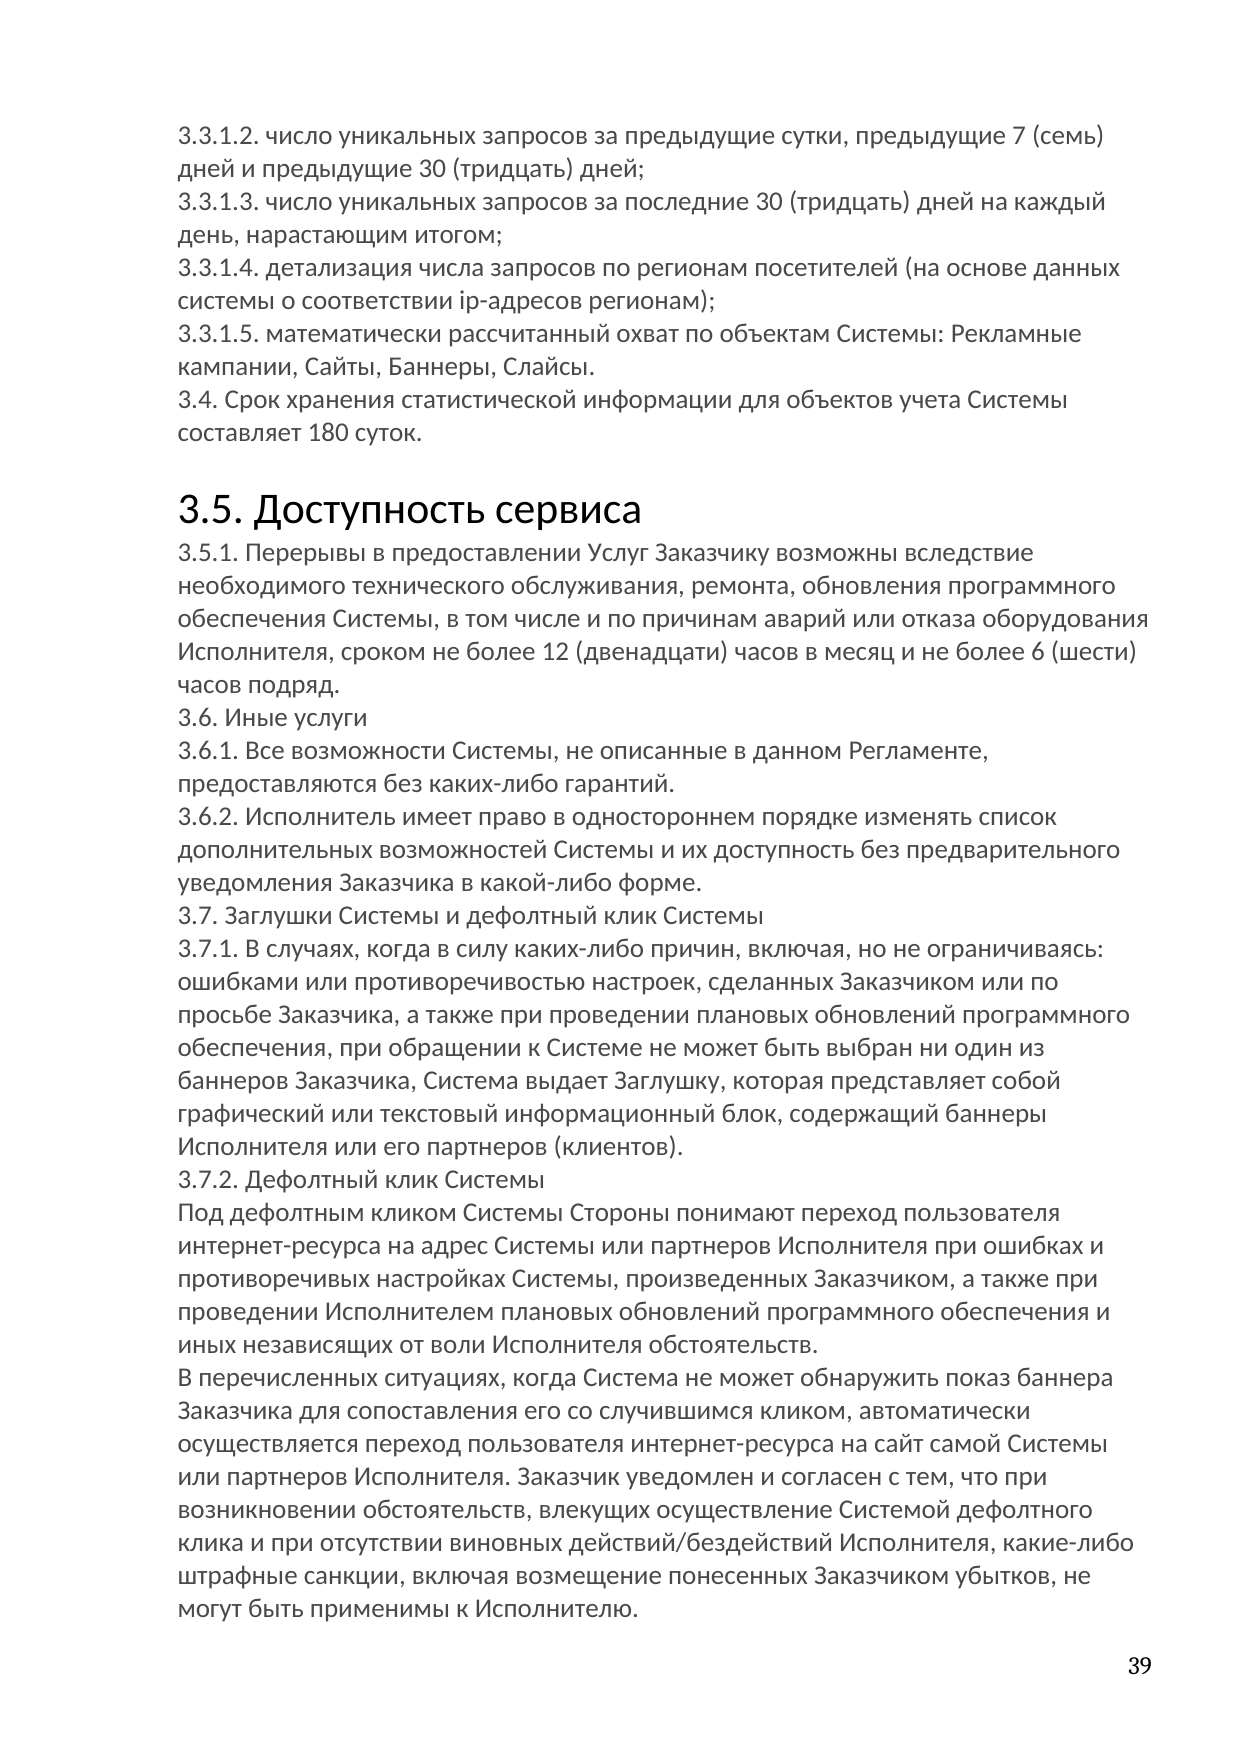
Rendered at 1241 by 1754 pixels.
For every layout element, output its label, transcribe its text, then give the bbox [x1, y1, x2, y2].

text 3.4. Срок хранения статистической информации для объектов учета Системы составляет 180 суток. [177, 382, 1152, 448]
text 3.7. Заглушки Системы и дефолтный клик Системы [177, 898, 1152, 931]
text 3.5.1. Перерывы в предоставлении Услуг Заказчику возможны вследствие необходимого технического обслуживания, ремонта, обновления программного обеспечения Системы, в том числе и по причинам аварий или отказа оборудования Исполнителя, сроком не более 12 (двенадцати) часов в месяц и не более 6 (шести) часов подряд. [177, 535, 1152, 700]
text 3.7.1. В случаях, когда в силу каких-либо причин, включая, но не ограничиваясь: ошибками или противоречивостью настроек, сделанных Заказчиком или по просьбе Заказчика, а также при проведении плановых обновлений программного обеспечения, при обращении к Системе не может быть выбран ни один из баннеров Заказчика, Система выдает Заглушку, которая представляет собой графический или текстовый информационный блок, содержащий баннеры Исполнителя или его партнеров (клиентов). [177, 931, 1152, 1162]
text 3.3.1.2. число уникальных запросов за предыдущие сутки, предыдущие 7 (семь) дней и предыдущие 30 (тридцать) дней; [177, 118, 1152, 184]
text 3.6. Иные услуги [177, 700, 1152, 733]
text Под дефолтным кликом Системы Стороны понимают переход пользователя интернет-ресурса на адрес Системы или партнеров Исполнителя при ошибках и противоречивых настройках Системы, произведенных Заказчиком, а также при проведении Исполнителем плановых обновлений программного обеспечения и иных независящих от воли Исполнителя обстоятельств. [177, 1195, 1152, 1360]
text 3.5. Доступность сервиса [177, 481, 1152, 535]
text 3.3.1.3. число уникальных запросов за последние 30 (тридцать) дней на каждый день, нарастающим итогом; [177, 184, 1152, 250]
text 3.6.2. Исполнитель имеет право в одностороннем порядке изменять список дополнительных возможностей Системы и их доступность без предварительного уведомления Заказчика в какой-либо форме. [177, 799, 1152, 898]
text 3.7.2. Дефолтный клик Системы [177, 1162, 1152, 1195]
text В перечисленных ситуациях, когда Система не может обнаружить показ баннера Заказчика для сопоставления его со случившимся кликом, автоматически осуществляется переход пользователя интернет-ресурса на сайт самой Системы или партнеров Исполнителя. Заказчик уведомлен и согласен с тем, что при возникновении обстоятельств, влекущих осуществление Системой дефолтного клика и при отсутствии виновных действий/бездействий Исполнителя, какие-либо штрафные санкции, включая возмещение понесенных Заказчиком убытков, не могут быть применимы к Исполнителю. [177, 1360, 1152, 1624]
text 3.3.1.5. математически рассчитанный охват по объектам Системы: Рекламные кампании, Сайты, Баннеры, Слайсы. [177, 316, 1152, 382]
text 3.6.1. Все возможности Системы, не описанные в данном Регламенте, предоставляются без каких-либо гарантий. [177, 733, 1152, 799]
text 3.3.1.4. детализация числа запросов по регионам посетителей (на основе данных системы о соответствии ip-адресов регионам); [177, 250, 1152, 316]
